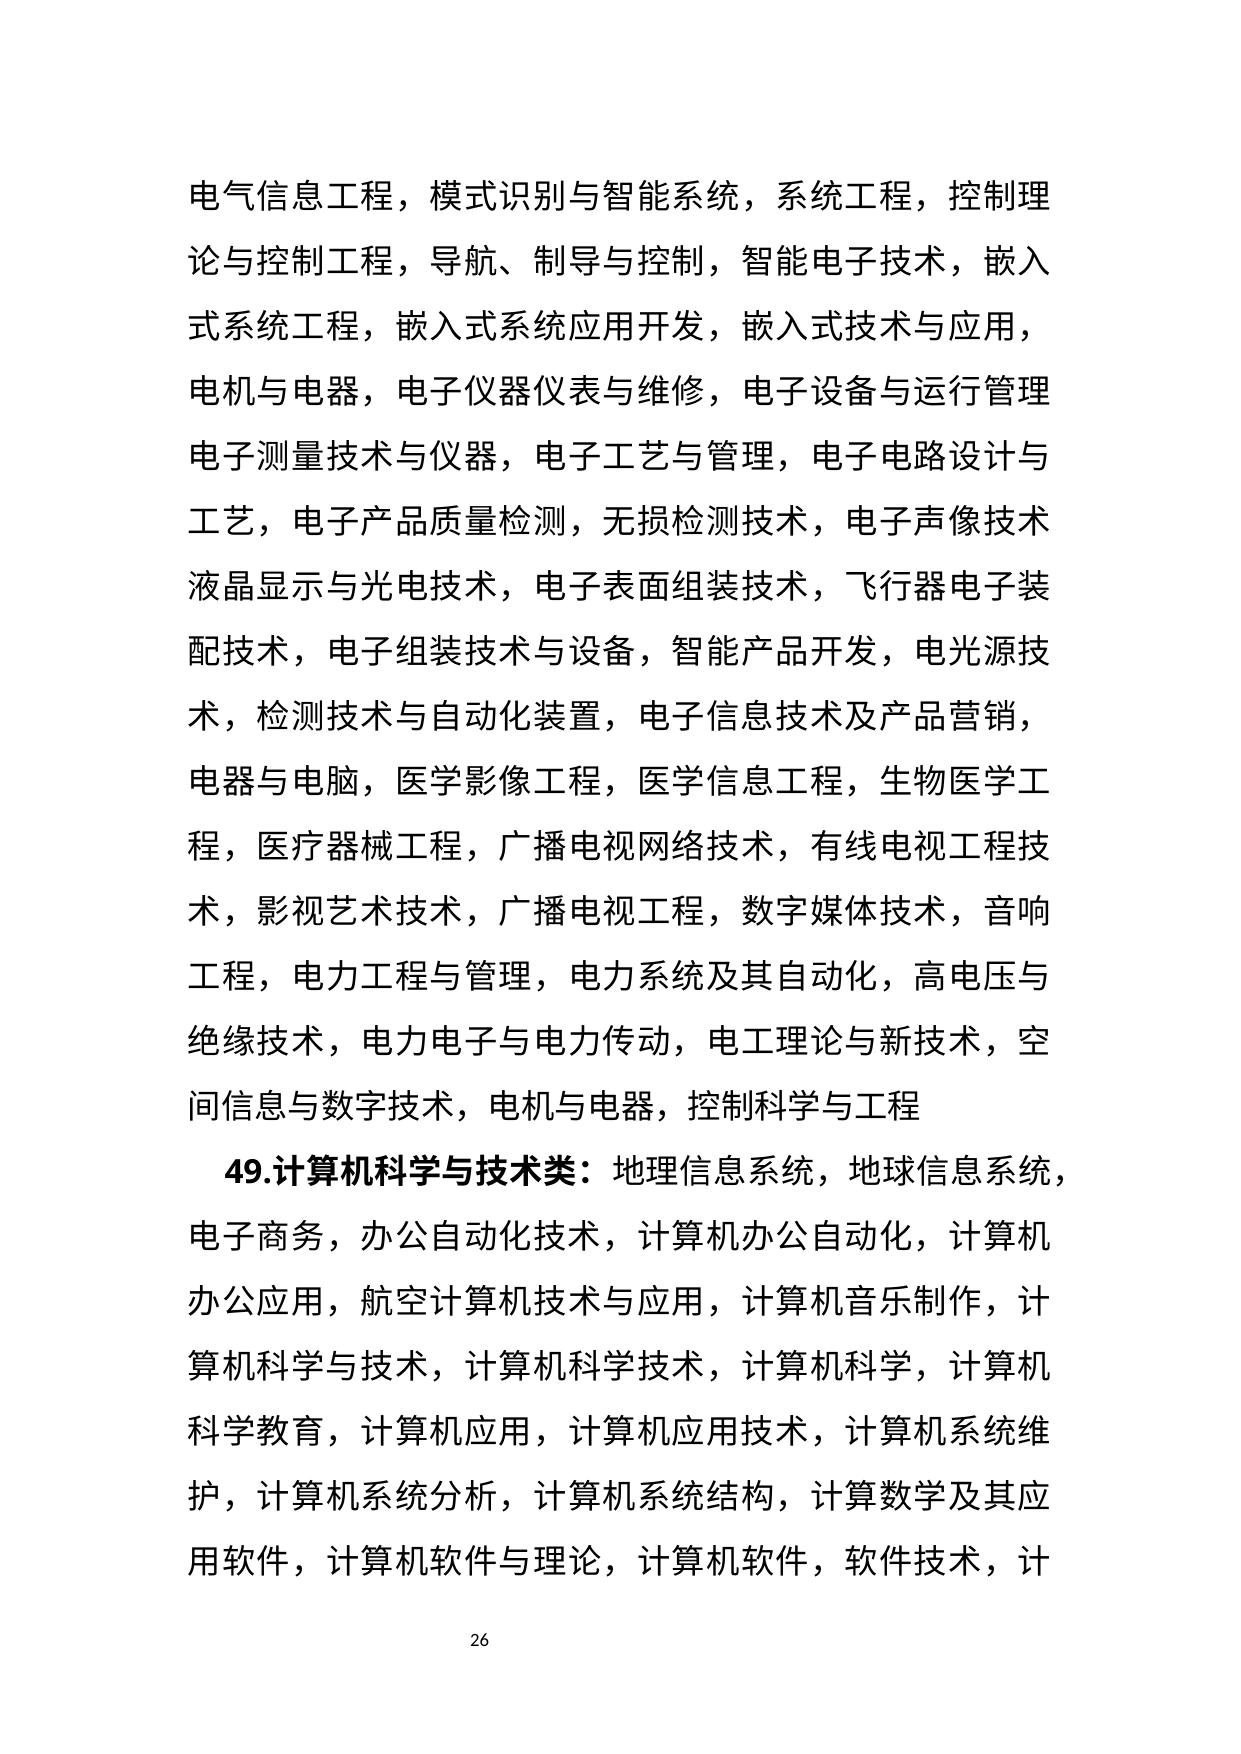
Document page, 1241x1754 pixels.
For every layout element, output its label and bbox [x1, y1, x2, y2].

text [187, 1137, 1053, 1592]
text [187, 162, 1053, 1137]
